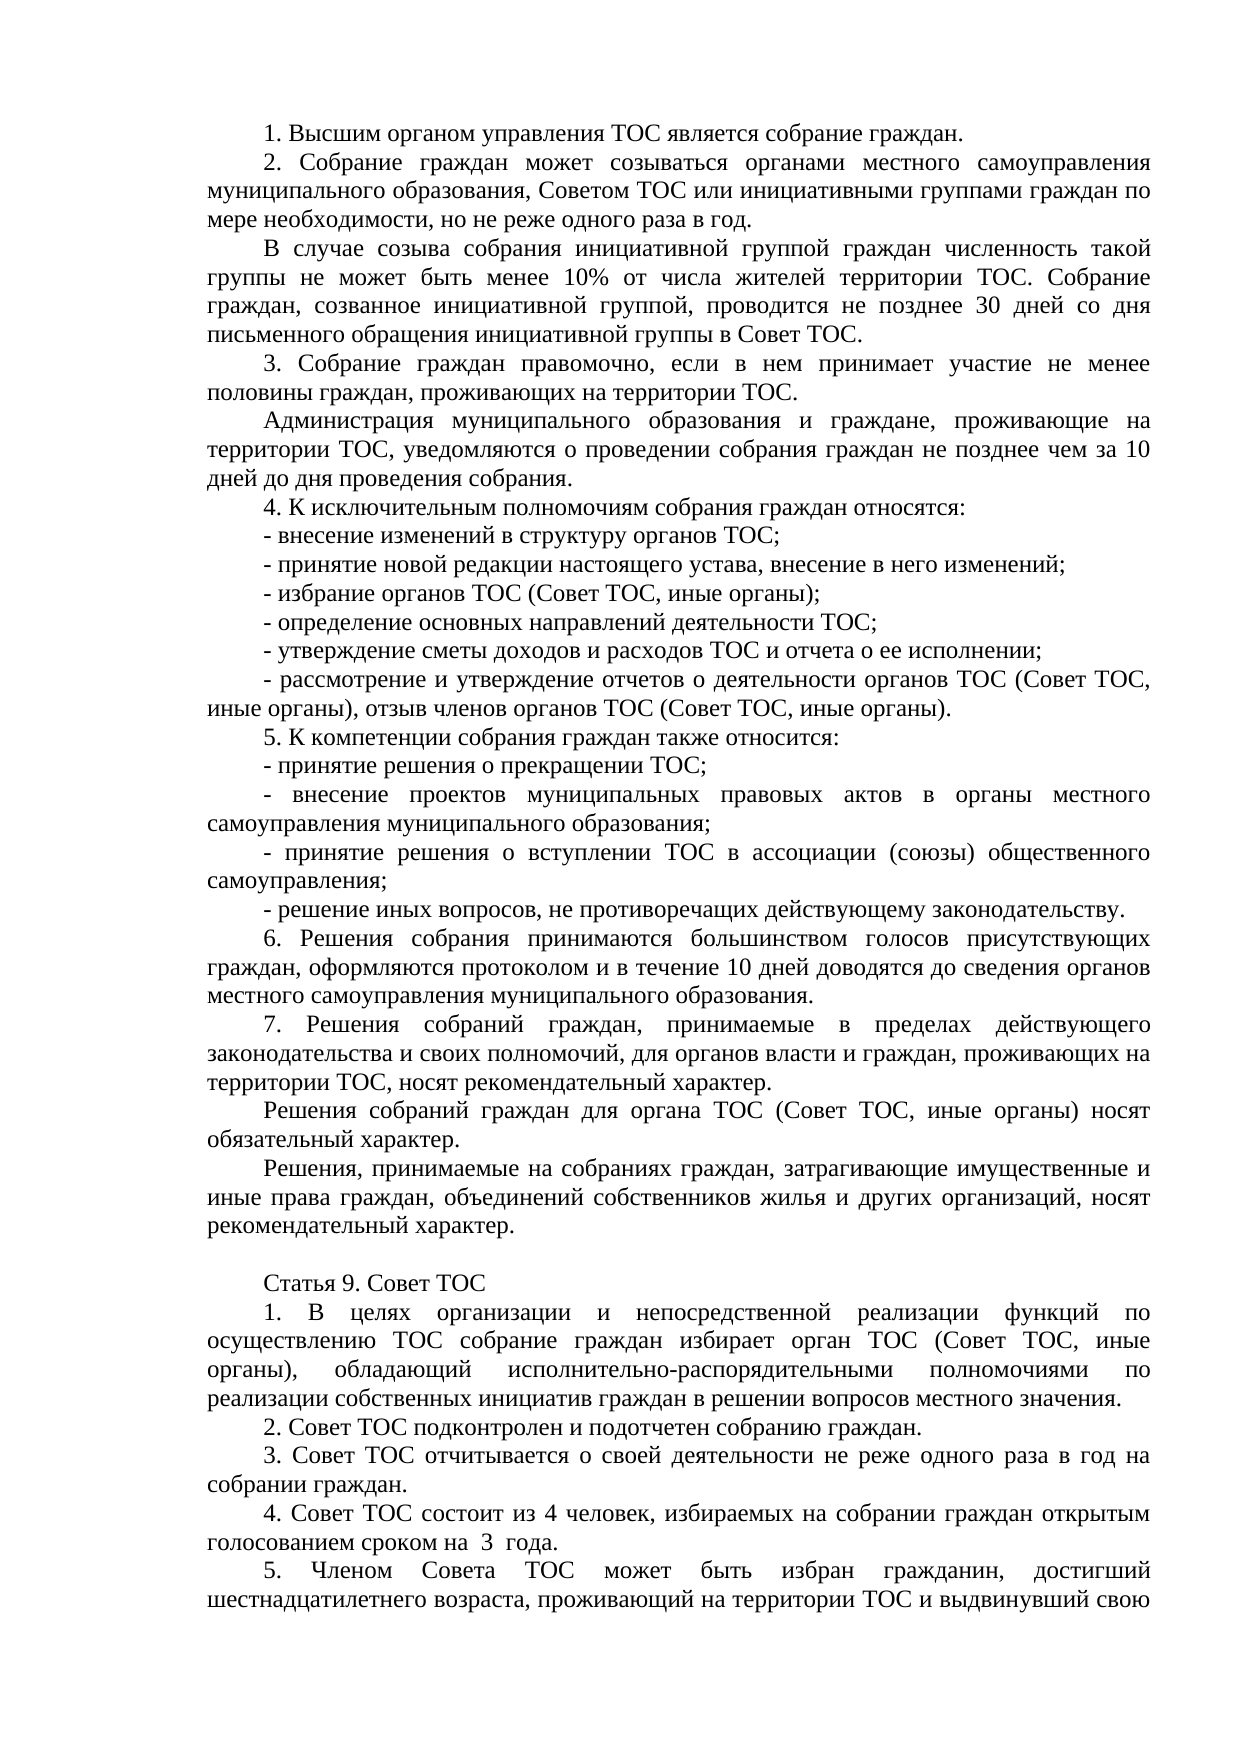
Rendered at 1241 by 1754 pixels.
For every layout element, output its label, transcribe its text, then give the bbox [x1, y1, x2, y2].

text 2. Собрание граждан может созываться органами местного самоуправления муниципального образования, Советом ТОС или инициативными группами граждан по мере необходимости, но не реже одного раза в год. [207, 147, 1152, 233]
text - внесение проектов муниципальных правовых актов в органы местного самоуправления муниципального образования; [207, 779, 1152, 837]
text 7. Решения собраний граждан, принимаемые в пределах действующего законодательства и своих полномочий, для органов власти и граждан, проживающих на территории ТОС, носят рекомендательный характер. [207, 1009, 1152, 1096]
text 3. Совет ТОС отчитывается о своей деятельности не реже одного раза в год на собрании граждан. [207, 1441, 1152, 1498]
text - избрание органов ТОС (Совет ТОС, иные органы); [207, 578, 1152, 607]
text - внесение изменений в структуру органов ТОС; [207, 521, 1152, 549]
text - принятие решения о вступлении ТОС в ассоциации (союзы) общественного самоуправления; [207, 837, 1152, 894]
text 5. К компетенции собрания граждан также относится: [207, 722, 1152, 751]
text Решения, принимаемые на собраниях граждан, затрагивающие имущественные и иные права граждан, объединений собственников жилья и других организаций, носят рекомендательный характер. [207, 1153, 1152, 1239]
text - принятие решения о прекращении ТОС; [207, 751, 1152, 779]
text - рассмотрение и утверждение отчетов о деятельности органов ТОС (Совет ТОС, иные органы), отзыв членов органов ТОС (Совет ТОС, иные органы). [207, 664, 1152, 722]
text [207, 1556, 1152, 1613]
text 4. К исключительным полномочиям собрания граждан относятся: [207, 492, 1152, 521]
text - принятие новой редакции настоящего устава, внесение в него изменений; [207, 549, 1152, 578]
text 2. Совет ТОС подконтролен и подотчетен собранию граждан. [207, 1412, 1152, 1441]
text Решения собраний граждан для органа ТОС (Совет ТОС, иные органы) носят обязательный характер. [207, 1096, 1152, 1153]
text - решение иных вопросов, не противоречащих действующему законодательству. [207, 894, 1152, 923]
text 1. Высшим органом управления ТОС является собрание граждан. [207, 118, 1152, 147]
text Статья 9. Совет ТОС [207, 1268, 1152, 1297]
text - определение основных направлений деятельности ТОС; [207, 607, 1152, 636]
text В случае созыва собрания инициативной группой граждан численность такой группы не может быть менее 10% от числа жителей территории ТОС. Собрание граждан, созванное инициативной группой, проводится не позднее 30 дней со дня письменного обращения инициативной группы в Совет ТОС. [207, 233, 1152, 348]
text Администрация муниципального образования и граждане, проживающие на территории ТОС, уведомляются о проведении собрания граждан не позднее чем за 10 дней до дня проведения собрания. [207, 406, 1152, 492]
text - утверждение сметы доходов и расходов ТОС и отчета о ее исполнении; [207, 636, 1152, 664]
text 4. Совет ТОС состоит из 4 человек, избираемых на собрании граждан открытым голосованием сроком на 3 года. [207, 1498, 1152, 1556]
text 1. В целях организации и непосредственной реализации функций по осуществлению ТОС собрание граждан избирает орган ТОС (Совет ТОС, иные органы), обладающий исполнительно-распорядительными полномочиями по реализации собственных инициатив граждан в решении вопросов местного значения. [207, 1297, 1152, 1412]
text 3. Собрание граждан правомочно, если в нем принимает участие не менее половины граждан, проживающих на территории ТОС. [207, 348, 1152, 406]
text 6. Решения собрания принимаются большинством голосов присутствующих граждан, оформляются протоколом и в течение 10 дней доводятся до сведения органов местного самоуправления муниципального образования. [207, 923, 1152, 1009]
